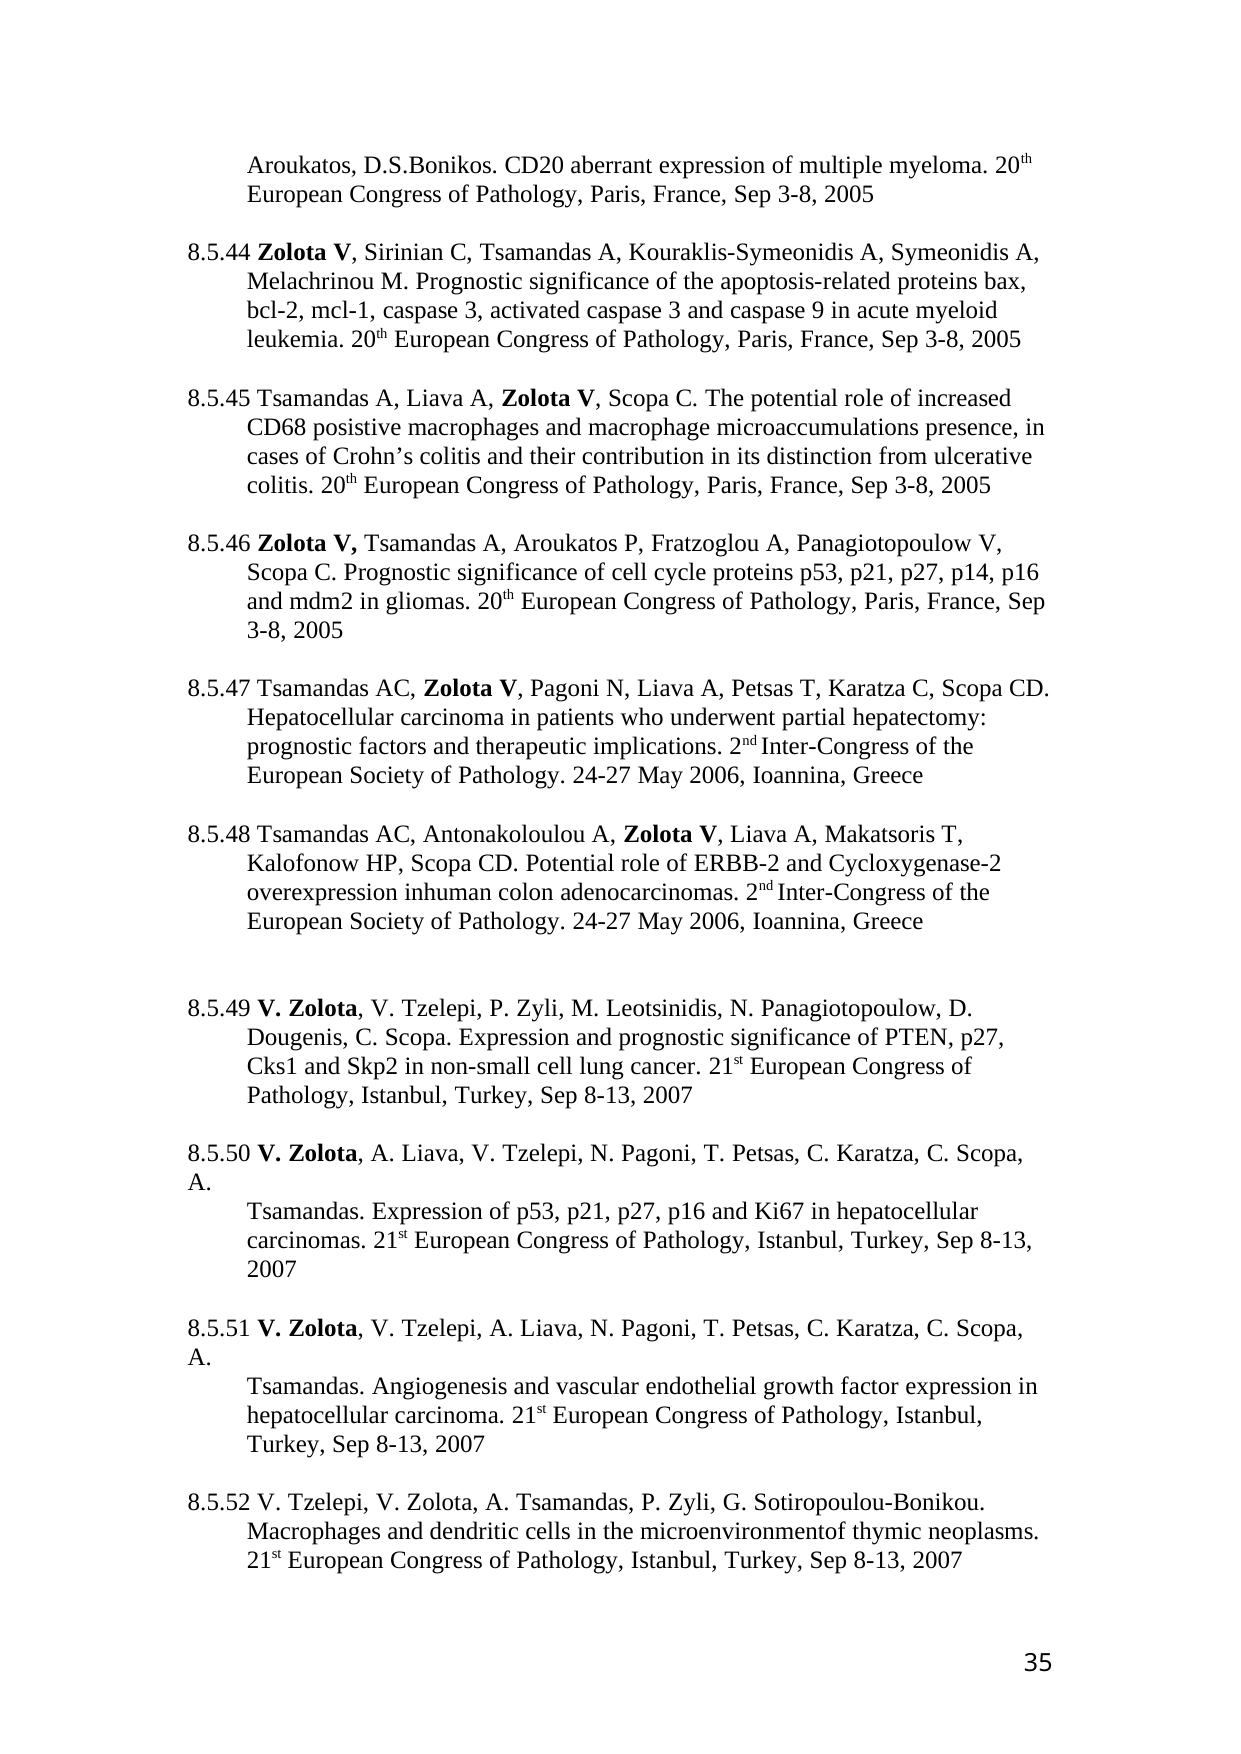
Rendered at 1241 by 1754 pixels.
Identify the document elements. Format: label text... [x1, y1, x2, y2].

text 8.5.48 Tsamandas AC, Antonakoloulou A, Zolota V, Liava A, Makatsoris T, [187, 818, 1053, 847]
text Scopa C. Prognostic significance of cell cycle proteins p53, p21, p27, p14, p16 and mdm2 in gliomas. 20th European Congress of Pathology, , Sep 3-8, 2005 [247, 557, 1053, 644]
text Zolota V, Tsamandas A, Aroukatos P, Fratzoglou A, Panagiotopoulow V, [187, 528, 1053, 557]
text Hepatocellular carcinoma in patients who underwent partial hepatectomy: prognostic factors and therapeutic implications. 2nd Inter-Congress of the European Society of Pathology. 24-, [247, 702, 1053, 789]
text Dougenis, C. Scopa. Expression and prognostic significance of , p27, Cks1 and Skp2 in non-small cell lung cancer. 21st European Congress of Pathology, , Sep 8-13, 2007 [247, 1022, 1053, 1109]
text 8.5.47 Tsamandas AC, Zolota V, Pagoni N, Liava A, Petsas T, Karatza C, Scopa CD. [187, 673, 1053, 702]
text Kalofonow HP, Scopa CD. Potential role of ERBB-2 and Cycloxygenase-2 [187, 847, 1053, 877]
text V. Zolota, V. Tzelepi, A. Liava, N. Pagoni, T. Petsas, C. Karatza, C. Scopa, A. [187, 1312, 1053, 1371]
text CD68 posistive macrophages and macrophage microaccumulations presence, in cases of Crohn’s colitis and their contribution in its distinction from ulcerative colitis. 20th European Congress of Pathology, , Sep 3-8, 2005 [247, 412, 1053, 499]
text Tsamandas. Expression of p53, p21, p27, p16 and Ki67 in hepatocellular carcinomas. 21st European Congress of Pathology, , Sep 8-13, 2007 [247, 1196, 1053, 1283]
text 21st European Congress of Pathology, , Sep 8-13, 2007 [247, 1545, 1053, 1574]
text Melachrinou M. Prognostic significance of the apoptosis-related proteins bax, bcl-2, mcl-1, caspase 3, activated caspase 3 and caspase acute myeloid leukemia. 20th European Congress of Pathology, , Sep 3-8, 2005 [247, 266, 1053, 353]
text Zolota V, Sirinian C, Tsamandas A, Kouraklis-Symeonidis A, Symeonidis A, [187, 237, 1053, 266]
text Macrophages and dendritic cells in the microenvironmentof thymic neoplasms. [187, 1516, 1053, 1545]
text V. Zolota, A. Liava, V. Tzelepi, N. Pagoni, T. Petsas, C. Karatza, C. Scopa, A. [187, 1138, 1053, 1196]
text Tsamandas. Angiogenesis and vascular endothelial growth factor expression in hepatocellular carcinoma. 21st European Congress of Pathology, , Sep 8-13, 2007 [247, 1371, 1053, 1458]
text overexpression inhuman colon adenocarcinomas. 2nd Inter-Congress of the European Society of Pathology. 24-, [247, 877, 1053, 935]
text Aroukatos, D.S.Bonikos. CD20 aberrant expression of multiple myeloma. 20th European Congress of Pathology, , Sep 3-8, 2005 [247, 150, 1053, 208]
text V. Tzelepi, V. Zolota, A. Tsamandas, P. Zyli, G. Sotiropoulou-Bonikou. [187, 1487, 1053, 1516]
text Tsamandas A, Liava A, Zolota V, Scopa C. The potential role of increased [187, 382, 1053, 412]
text V. Zolota, V. Tzelepi, P. Zyli, M. Leotsinidis, , D. [187, 993, 1053, 1022]
